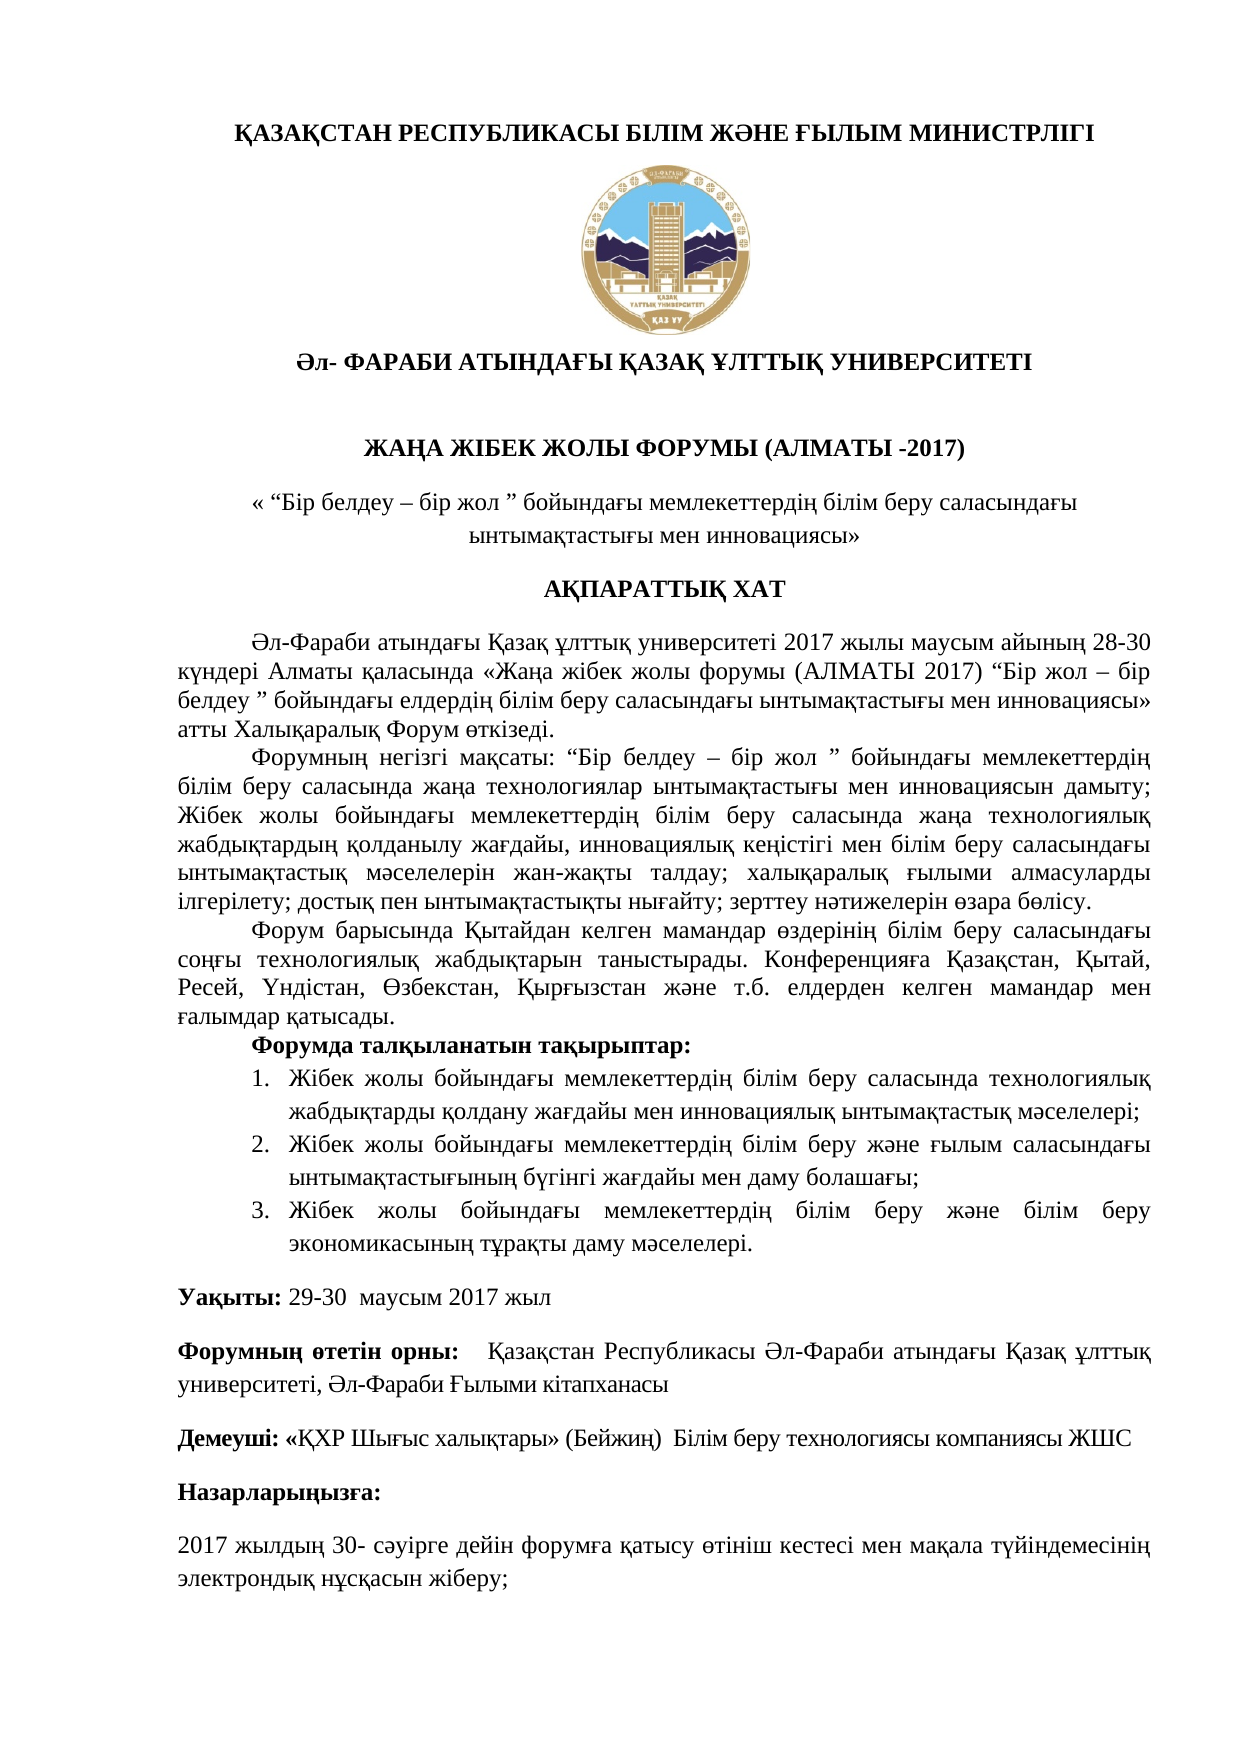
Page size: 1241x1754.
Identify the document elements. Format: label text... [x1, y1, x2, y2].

text Уақыты: 29-30 маусым 2017 жыл [177, 1282, 1152, 1311]
picture [581, 165, 750, 335]
text Форум барысында Қытайдан келген мамандар өздерінің білім беру саласындағы соңғы технологиялық жабдықтарын таныстырады. Конференцияға Қазақстан, Қытай, Ресей, Үндістан, Өзбекстан, Қырғызстан және т.б. елдерден келген мамандар мен ғалымдар қатысады. [177, 915, 1152, 1030]
text Әл- ФАРАБИ АТЫНДАҒЫ ҚАЗАҚ ҰЛТТЫҚ УНИВЕРСИТЕТІ [177, 347, 1152, 376]
text Әл-Фараби атындағы Қазақ ұлттық университеті 2017 жылы маусым айының 28-30 күндері Алматы қаласында «Жаңа жібек жолы форумы (АЛМАТЫ 2017) “Бір жол – бір белдеу ” бойындағы елдердің білім беру саласындағы ынтымақтастығы мен инновациясы» атты Халықаралық Форум өткізеді. [177, 627, 1152, 742]
text Форумның негізгі мақсаты: “Бір белдеу – бір жол ” бойындағы мемлекеттердің білім беру саласында жаңа технологиялар ынтымақтастығы мен инновациясын дамыту; Жібек жолы бойындағы мемлекеттердің білім беру саласында жаңа технологиялық жабдықтардың қолданылу жағдайы, инновациялық кеңістігі мен білім беру саласындағы ынтымақтастық мәселелерін жан-жақты талдау; халықаралық ғылыми алмасуларды ілгерілету; достық пен ынтымақтастықты нығайту; зерттеу нәтижелерін өзара бөлісу. [177, 742, 1152, 915]
text АҚПАРАТТЫҚ ХАТ [177, 574, 1152, 602]
list Жібек жолы бойындағы мемлекеттердің білім беру және білім беру экономикасының тұрақты даму мәселелері. [251, 1195, 1152, 1257]
list Жібек жолы бойындағы мемлекеттердің білім беру және ғылым саласындағы ынтымақтастығының бүгінгі жағдайы мен даму болашағы; [251, 1129, 1152, 1191]
text Назарларыңызға: [177, 1477, 1152, 1505]
text Форумда талқыланатын тақырыптар: [177, 1030, 1152, 1059]
text 2017 жылдың 30- сәуірге дейін форумға қатысу өтініш кестесі мен мақала түйіндемесінің электрондық нұсқасын жіберу; [177, 1530, 1152, 1592]
list Жібек жолы бойындағы мемлекеттердің білім беру саласында технологиялық жабдықтарды қолдану жағдайы мен инновациялық ынтымақтастық мәселелері; [251, 1063, 1152, 1125]
text ЖАҢА ЖІБЕК ЖОЛЫ ФОРУМЫ (АЛМАТЫ -2017) [177, 433, 1152, 462]
text Демеуші: «ҚХР Шығыс халықтары» (Бейжиң) Білім беру технологиясы компаниясы ЖШС [177, 1423, 1152, 1451]
text ҚАЗАҚСТАН РЕСПУБЛИКАСЫ БІЛІМ ЖӘНЕ ҒЫЛЫМ МИНИСТРЛІГІ [177, 118, 1152, 147]
text « “Бір белдеу – бір жол ” бойындағы мемлекеттердің білім беру саласындағы ынтымақтастығы мен инновациясы» [177, 487, 1152, 548]
text Форумның өтетін орны: Қазақстан Республикасы Әл-Фараби атындағы Қазақ ұлттық университеті, Әл-Фараби Ғылыми кітапханасы [177, 1336, 1152, 1398]
